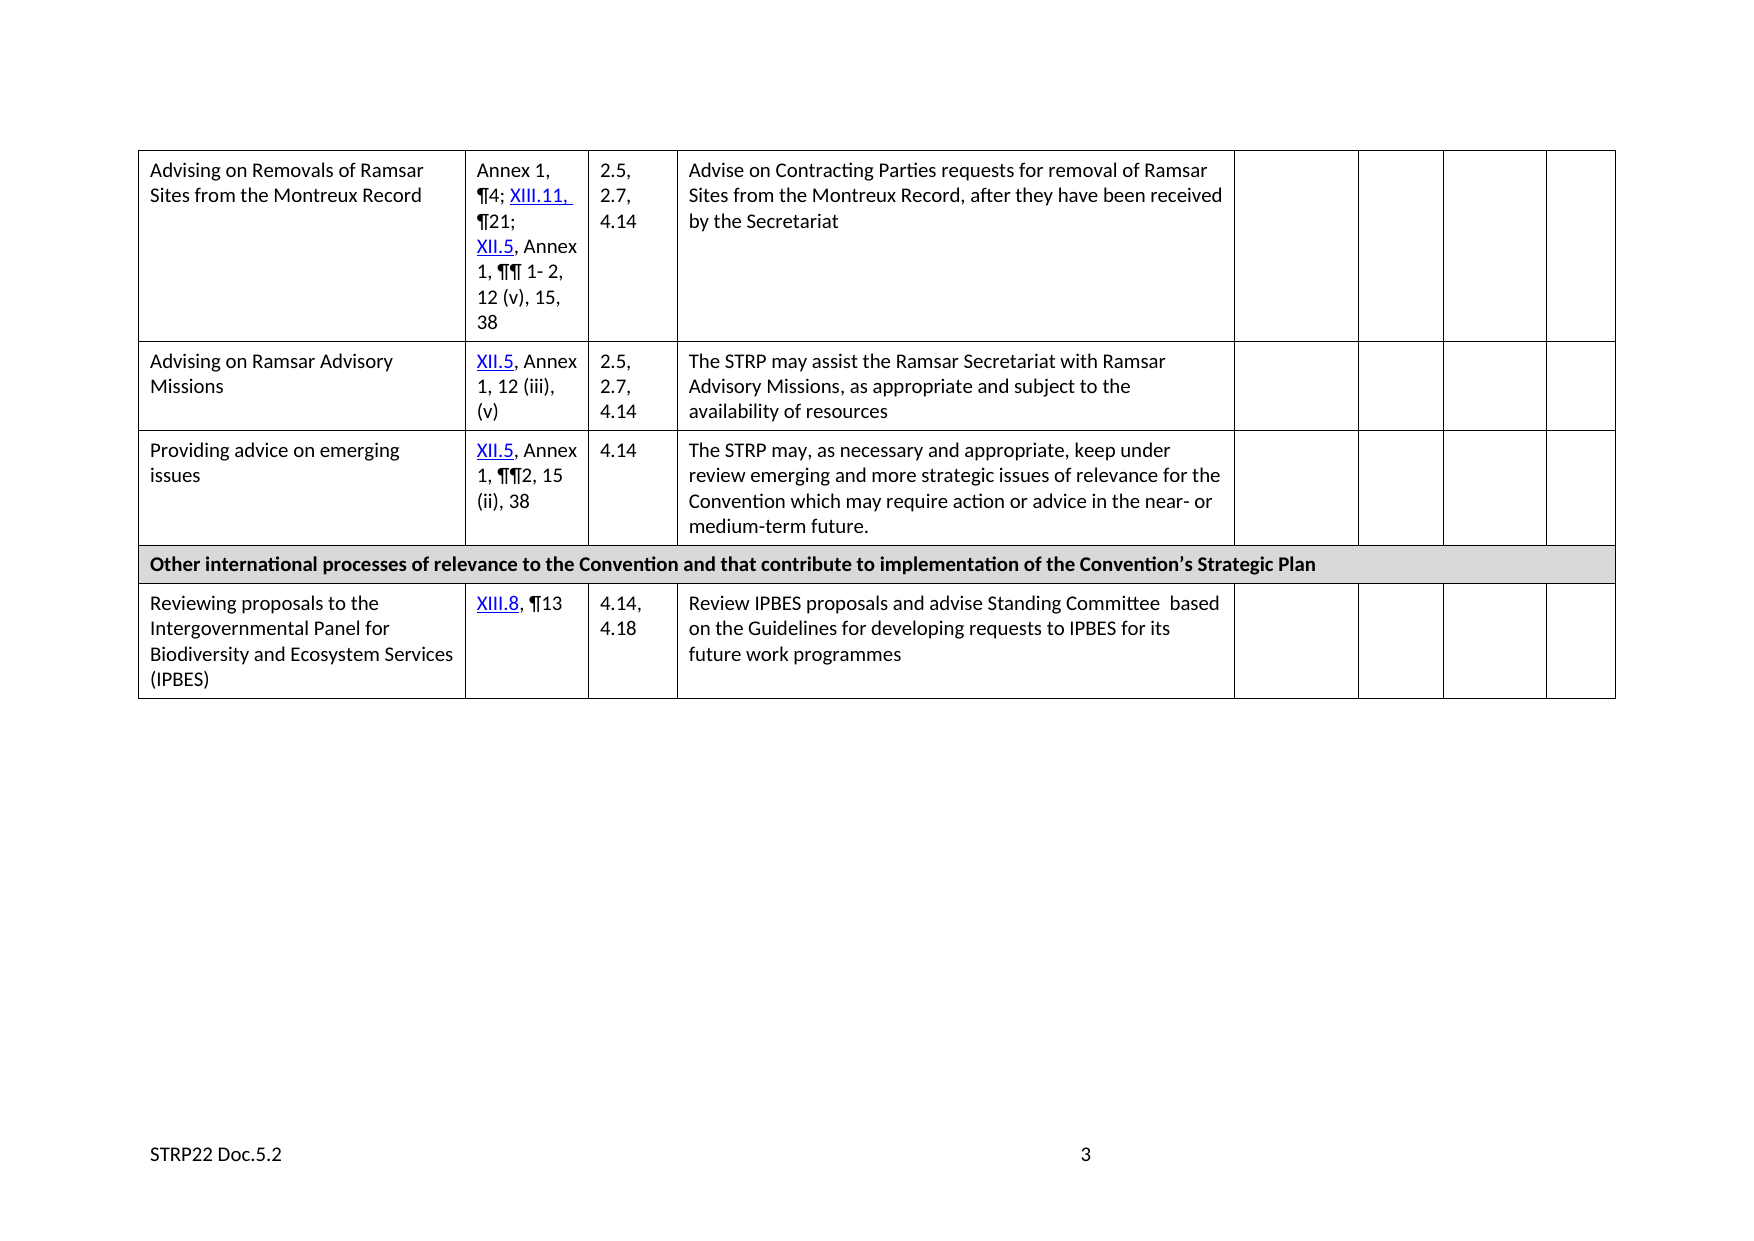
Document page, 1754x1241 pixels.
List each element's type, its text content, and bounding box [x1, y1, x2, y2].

table_cell The STRP may, as necessary and appropriate, keep under review emerging and more strategic issues of relevance for the Convention which may require action or advice in the near- or medium-term future. [678, 431, 1234, 544]
table_cell Other international processes of relevance to the Convention and that contribute to implementation of the Convention’s Strategic Plan [139, 546, 1615, 583]
table_cell 2.5, 2.7, 4.14 [589, 342, 677, 430]
table_cell Providing advice on emerging issues [139, 431, 465, 544]
table_cell [1359, 584, 1443, 697]
table_cell [1444, 431, 1546, 544]
table_cell Annex 1, ¶4; XIII.11, ¶21; XII.5, Annex 1, ¶¶ 1- 2, 12 (v), 15, 38 [466, 151, 588, 341]
table_cell [1444, 584, 1546, 697]
table_cell [1547, 584, 1615, 697]
table_cell [1547, 342, 1615, 430]
table_cell [1547, 151, 1615, 341]
table_cell Advising on Ramsar Advisory Missions [139, 342, 465, 430]
table_cell [1359, 431, 1443, 544]
table_cell Reviewing proposals to the Intergovernmental Panel for Biodiversity and Ecosystem Services (IPBES) [139, 584, 465, 697]
table_cell Review IPBES proposals and advise Standing Committee based on the Guidelines for developing requests to IPBES for its future work programmes [678, 584, 1234, 697]
table_cell XII.5, Annex 1, 12 (iii), (v) [466, 342, 588, 430]
table_cell 2.5, 2.7, 4.14 [589, 151, 677, 341]
table_cell Advise on Contracting Parties requests for removal of Ramsar Sites from the Montreux Record, after they have been received by the Secretariat [678, 151, 1234, 341]
table_cell [1444, 342, 1546, 430]
table_cell 4.14 [589, 431, 677, 544]
table_cell [1235, 151, 1358, 341]
table_cell Advising on Removals of Ramsar Sites from the Montreux Record [139, 151, 465, 341]
table_cell [1444, 151, 1546, 341]
table_cell [1547, 431, 1615, 544]
table_cell [1235, 431, 1358, 544]
table_cell XIII.8, ¶13 [466, 584, 588, 697]
table_cell [1235, 342, 1358, 430]
table_cell 4.14, 4.18 [589, 584, 677, 697]
table_cell XII.5, Annex 1, ¶¶2, 15 (ii), 38 [466, 431, 588, 544]
table_cell [1235, 584, 1358, 697]
table_cell [1359, 151, 1443, 341]
table_cell [1359, 342, 1443, 430]
table_cell The STRP may assist the Ramsar Secretariat with Ramsar Advisory Missions, as appropriate and subject to the availability of resources [678, 342, 1234, 430]
